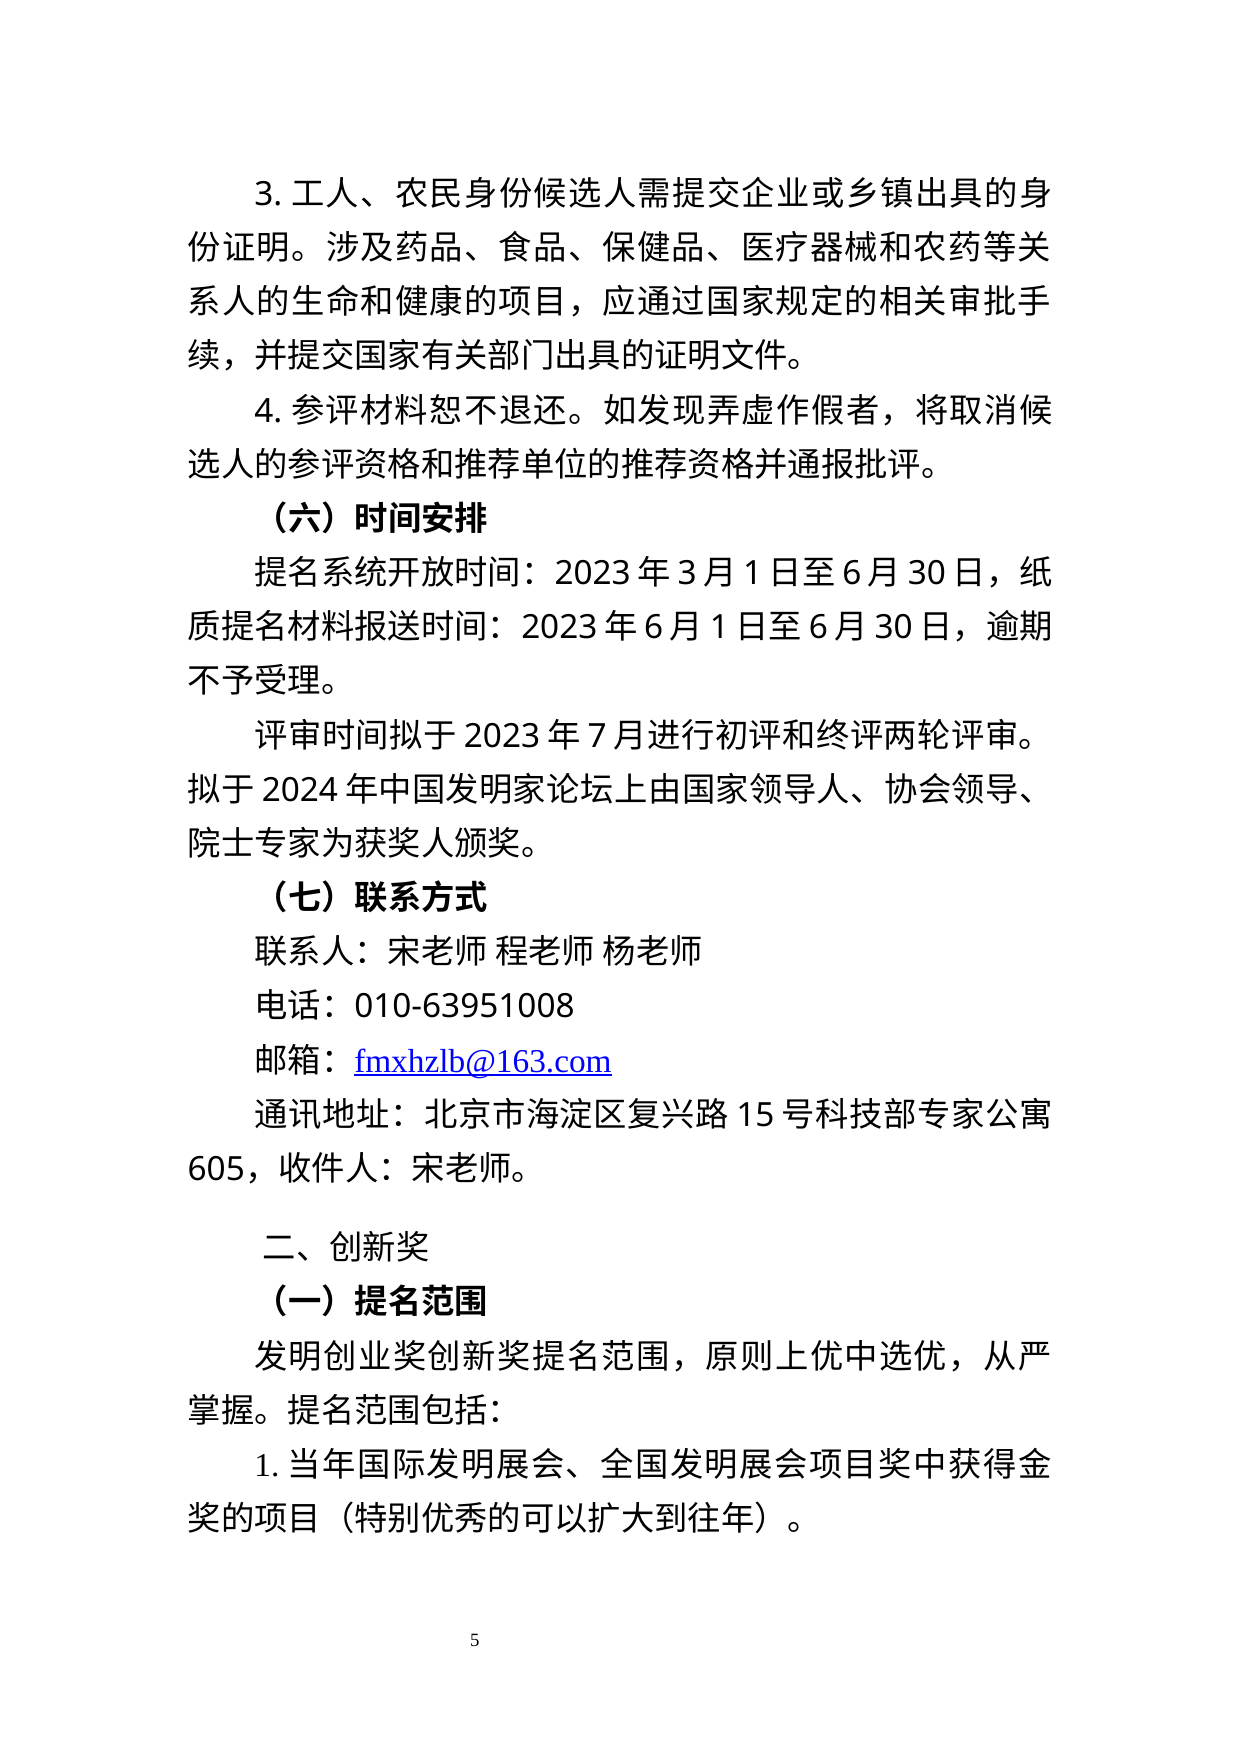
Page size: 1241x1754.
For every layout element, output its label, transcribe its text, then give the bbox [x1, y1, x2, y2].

text 电话：010-63951008 [187, 974, 1053, 1029]
text （六）时间安排 [187, 487, 1053, 541]
list 二、创新奖 [187, 1216, 1053, 1271]
text 通讯地址：北京市海淀区复兴路15号科技部专家公寓605，收件人：宋老师。 [187, 1083, 1053, 1191]
text 邮箱：fmxhzlb@163.com [187, 1029, 1053, 1083]
text 联系人：宋老师 程老师 杨老师 [187, 920, 1053, 974]
text （七）联系方式 [187, 866, 1053, 920]
list 当年国际发明展会、全国发明展会项目奖中获得金奖的项目（特别优秀的可以扩大到往年）。 [187, 1433, 1053, 1541]
list 参评材料恕不退还。如发现弄虚作假者，将取消候选人的参评资格和推荐单位的推荐资格并通报批评。 [187, 379, 1053, 487]
text 提名系统开放时间：2023年3月1日至6月30日，纸质提名材料报送时间：2023年6月1日至6月30日，逾期不予受理。 [187, 541, 1053, 704]
list 工人、农民身份候选人需提交企业或乡镇出具的身份证明。涉及药品、食品、保健品、医疗器械和农药等关系人的生命和健康的项目，应通过国家规定的相关审批手续，并提交国家有关部门出具的证明文件。 [187, 162, 1053, 379]
text 发明创业奖创新奖提名范围，原则上优中选优，从严掌握。提名范围包括： [187, 1325, 1053, 1433]
text （一）提名范围 [187, 1271, 1053, 1325]
text 评审时间拟于2023年7月进行初评和终评两轮评审。拟于2024年中国发明家论坛上由国家领导人、协会领导、院士专家为获奖人颁奖。 [187, 704, 1053, 866]
